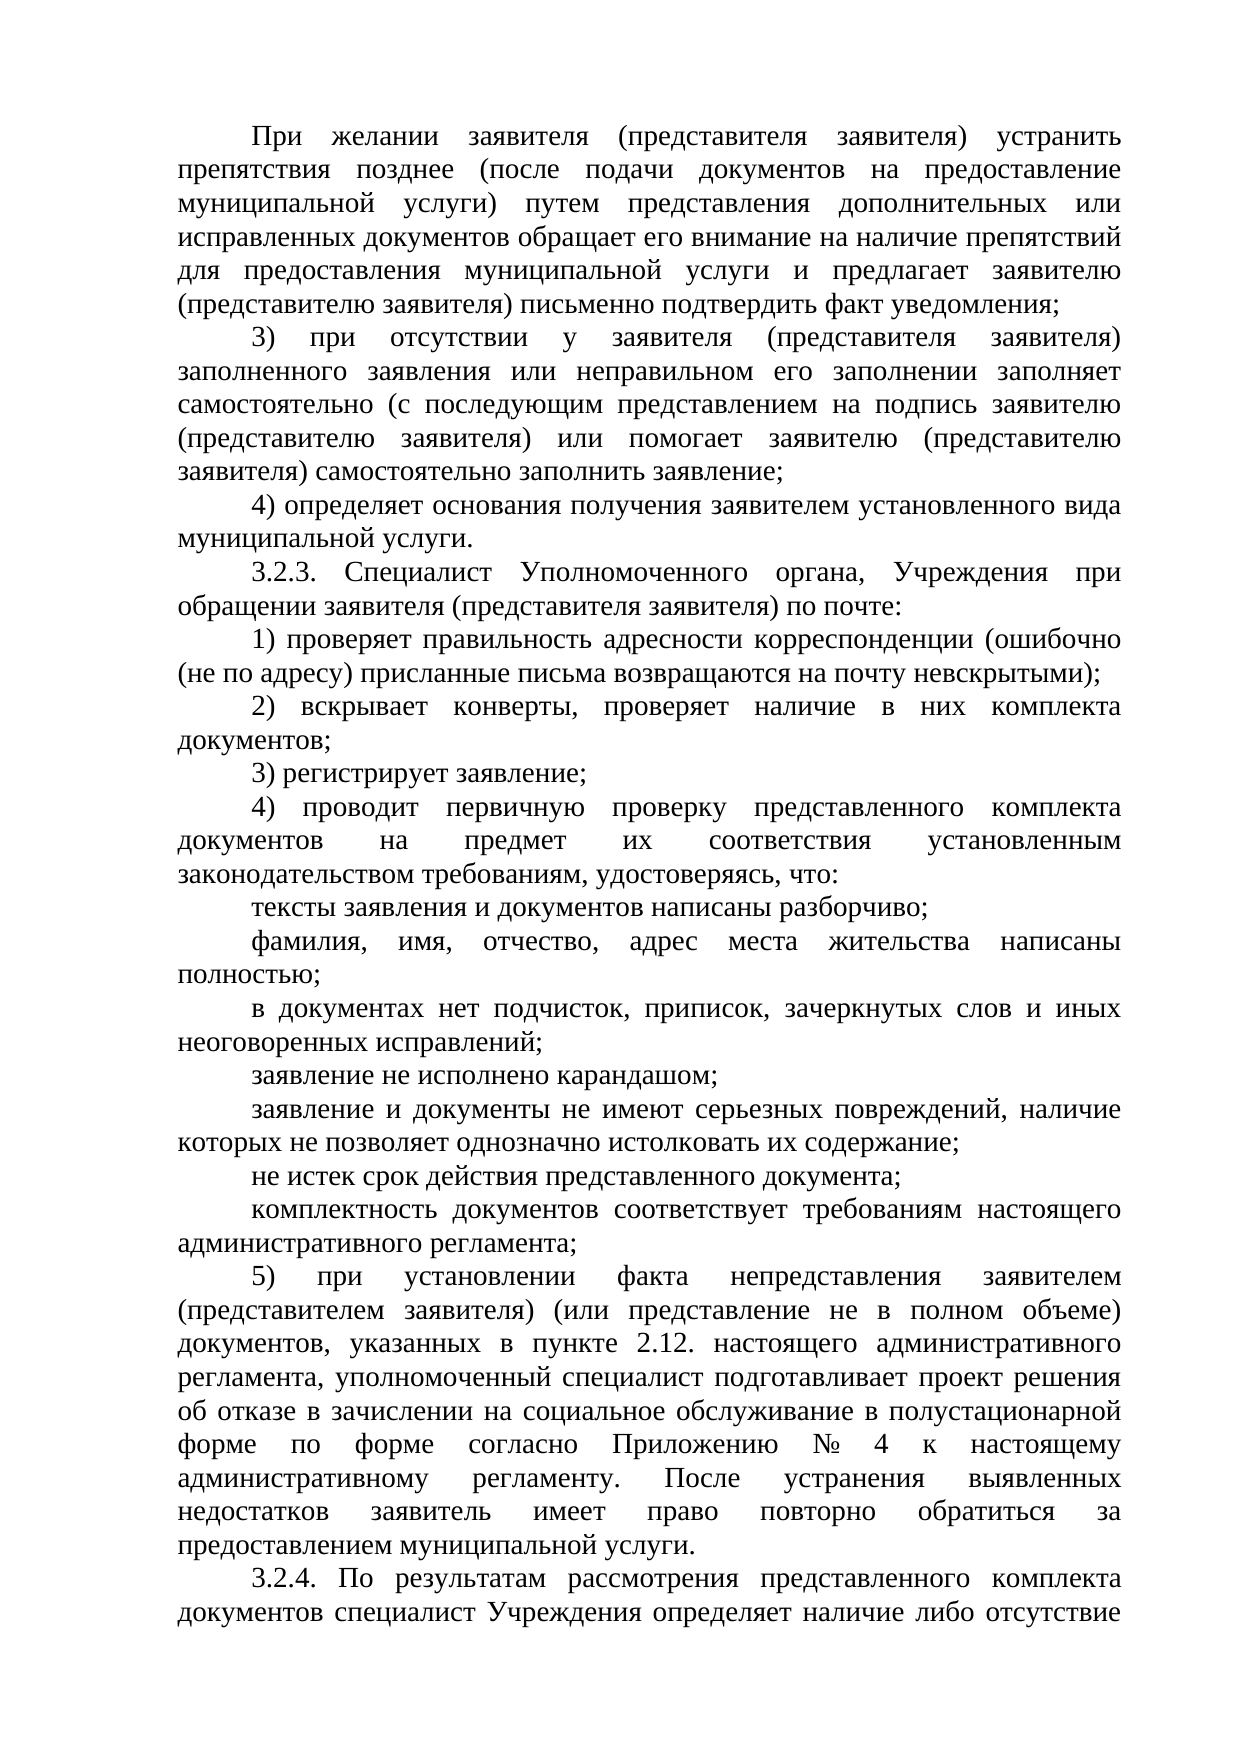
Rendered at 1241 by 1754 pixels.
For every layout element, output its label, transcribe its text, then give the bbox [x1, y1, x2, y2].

text 3.2.3. Специалист Уполномоченного органа, Учреждения при обращении заявителя (представителя заявителя) по почте: [177, 554, 1122, 621]
text 1) проверяет правильность адресности корреспонденции (ошибочно (не по адресу) присланные письма возвращаются на почту невскрытыми); [177, 621, 1122, 688]
text заявление не исполнено карандашом; [177, 1057, 1122, 1091]
text 2) вскрывает конверты, проверяет наличие в них комплекта документов; [177, 688, 1122, 755]
text в документах нет подчисток, приписок, зачеркнутых слов и иных неоговоренных исправлений; [177, 990, 1122, 1057]
text 3) регистрирует заявление; [177, 755, 1122, 789]
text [177, 1560, 1122, 1627]
text комплектность документов соответствует требованиям настоящего административного регламента; [177, 1191, 1122, 1258]
text фамилия, имя, отчество, адрес места жительства написаны полностью; [177, 923, 1122, 990]
text заявление и документы не имеют серьезных повреждений, наличие которых не позволяет однозначно истолковать их содержание; [177, 1091, 1122, 1158]
text тексты заявления и документов написаны разборчиво; [177, 889, 1122, 923]
text 4) проводит первичную проверку представленного комплекта документов на предмет их соответствия установленным законодательством требованиям, удостоверяясь, что: [177, 789, 1122, 889]
text не истек срок действия представленного документа; [177, 1158, 1122, 1191]
text При желании заявителя (представителя заявителя) устранить препятствия позднее (после подачи документов на предоставление муниципальной услуги) путем представления дополнительных или исправленных документов обращает его внимание на наличие препятствий для предоставления муниципальной услуги и предлагает заявителю (представителю заявителя) письменно подтвердить факт уведомления; [177, 118, 1122, 319]
text 3) при отсутствии у заявителя (представителя заявителя) заполненного заявления или неправильном его заполнении заполняет самостоятельно (с последующим представлением на подпись заявителю (представителю заявителя) или помогает заявителю (представителю заявителя) самостоятельно заполнить заявление; [177, 319, 1122, 487]
text 5) при установлении факта непредставления заявителем (представителем заявителя) (или представление не в полном объеме) документов, указанных в пункте 2.12. настоящего административного регламента, уполномоченный специалист подготавливает проект решения об отказе в зачислении на социальное обслуживание в полустационарной форме по форме согласно Приложению № 4 к настоящему административному регламенту. После устранения выявленных недостатков заявитель имеет право повторно обратиться за предоставлением муниципальной услуги. [177, 1258, 1122, 1560]
text 4) определяет основания получения заявителем установленного вида муниципальной услуги. [177, 487, 1122, 554]
